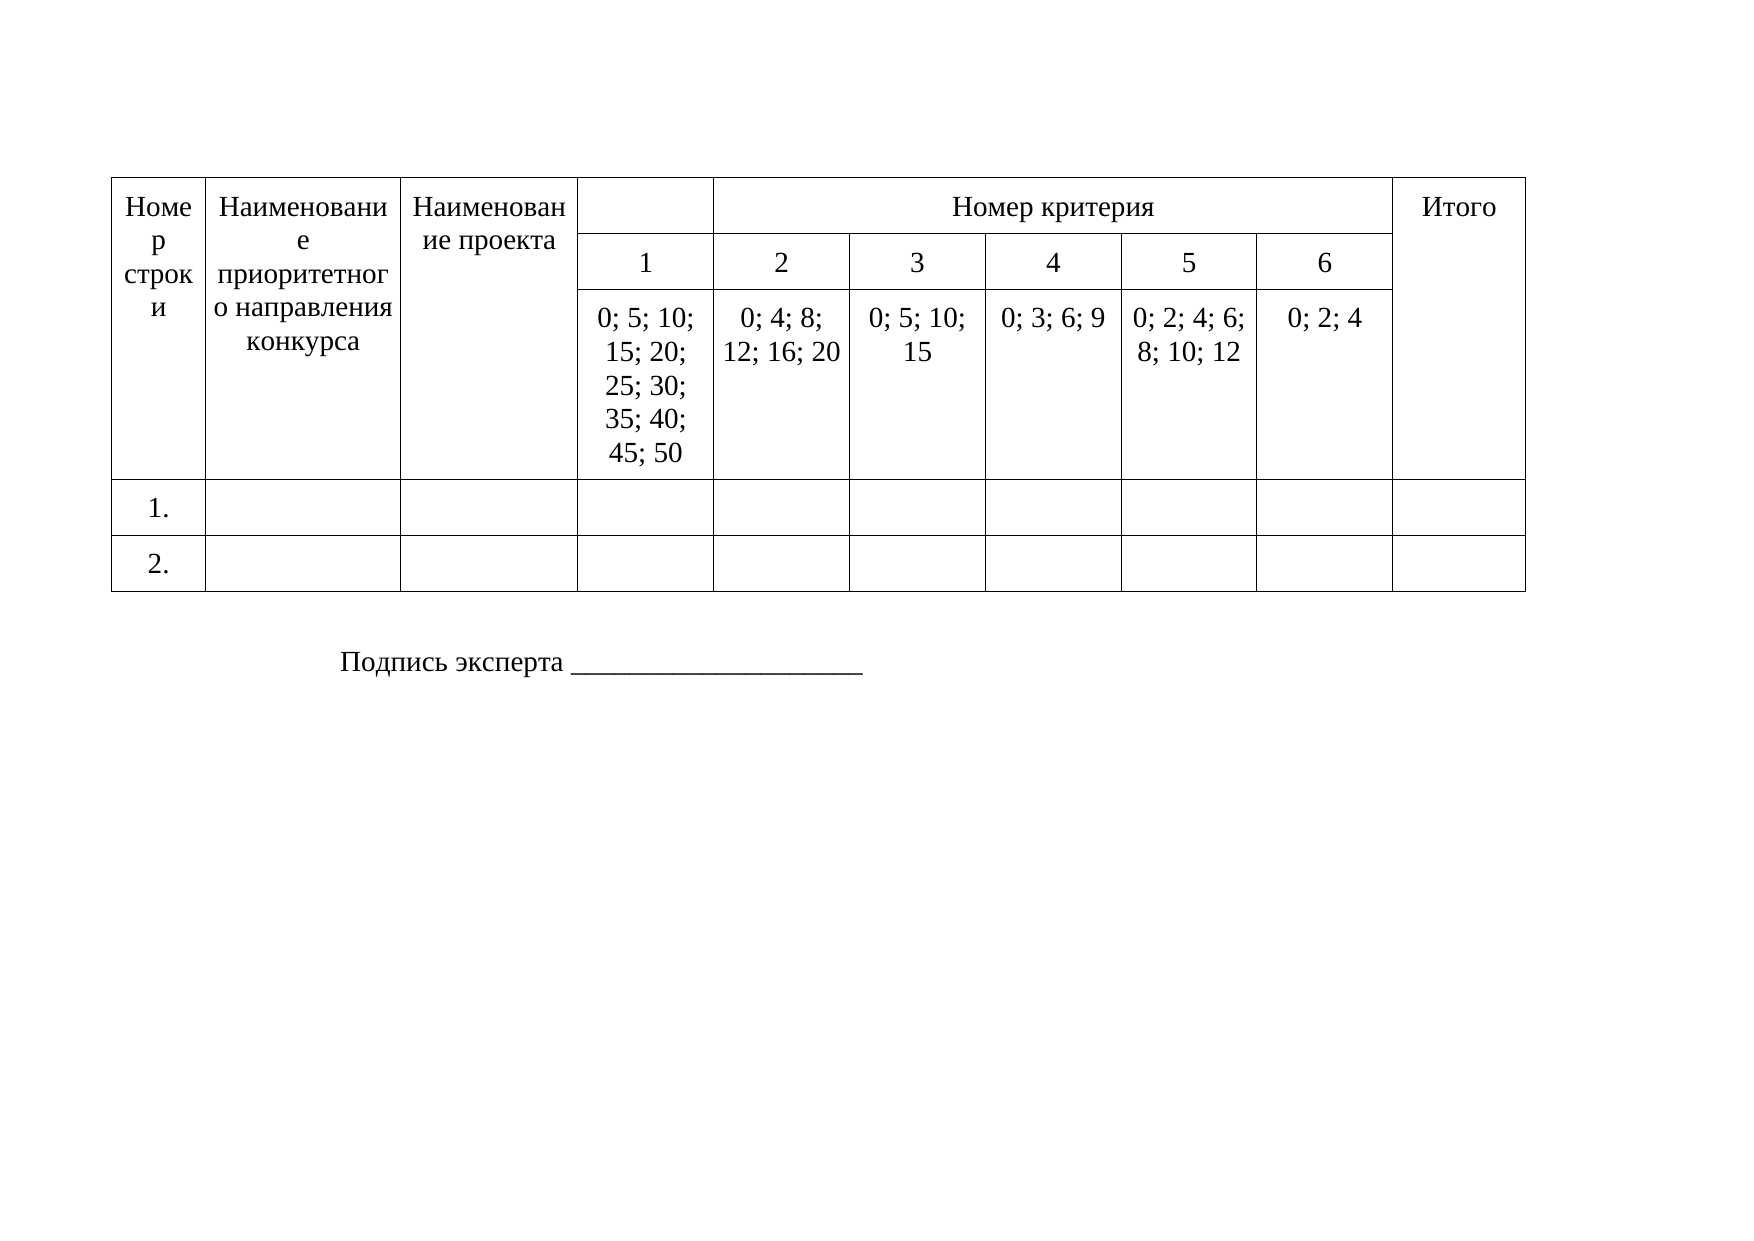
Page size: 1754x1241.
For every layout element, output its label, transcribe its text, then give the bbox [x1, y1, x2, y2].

table_cell 0; 4; 8; 12; 16; 20 [714, 290, 849, 479]
text Подпись эксперта ____________________ [118, 644, 1636, 678]
table_header Номер строки [112, 178, 205, 479]
table_cell [714, 480, 849, 535]
table_cell 1. [112, 480, 205, 535]
table_cell [986, 480, 1121, 535]
table_cell [206, 480, 400, 535]
table_cell [1122, 480, 1256, 535]
table_header Наименование проекта [401, 178, 577, 479]
table_cell [401, 480, 577, 535]
table_cell [206, 536, 400, 591]
table_cell [1393, 536, 1525, 591]
table_cell 6 [1257, 234, 1392, 289]
table_cell [1257, 480, 1392, 535]
table_cell [1393, 480, 1525, 535]
table_cell 3 [850, 234, 985, 289]
table_cell 0; 5; 10; 15 [850, 290, 985, 479]
table_cell 2. [112, 536, 205, 591]
table_header [578, 178, 713, 233]
table_cell 0; 3; 6; 9 [986, 290, 1121, 479]
table_header Наименование приоритетного направления конкурса [206, 178, 400, 479]
table_cell [850, 536, 985, 591]
table_cell 1 [578, 234, 713, 289]
table_header Номер критерия [714, 178, 1392, 233]
table_cell [986, 536, 1121, 591]
table_cell [850, 480, 985, 535]
table_cell 0; 5; 10; 15; 20; 25; 30; 35; 40; 45; 50 [578, 290, 713, 479]
table_cell 5 [1122, 234, 1256, 289]
table_cell [401, 536, 577, 591]
table_cell [578, 480, 713, 535]
table_cell 2 [714, 234, 849, 289]
table_cell [1257, 536, 1392, 591]
table_cell 0; 2; 4 [1257, 290, 1392, 479]
table_cell 0; 2; 4; 6; 8; 10; 12 [1122, 290, 1256, 479]
table_cell [578, 536, 713, 591]
table_cell 4 [986, 234, 1121, 289]
table_header Итого [1393, 178, 1525, 479]
table_cell [1122, 536, 1256, 591]
table_cell [714, 536, 849, 591]
